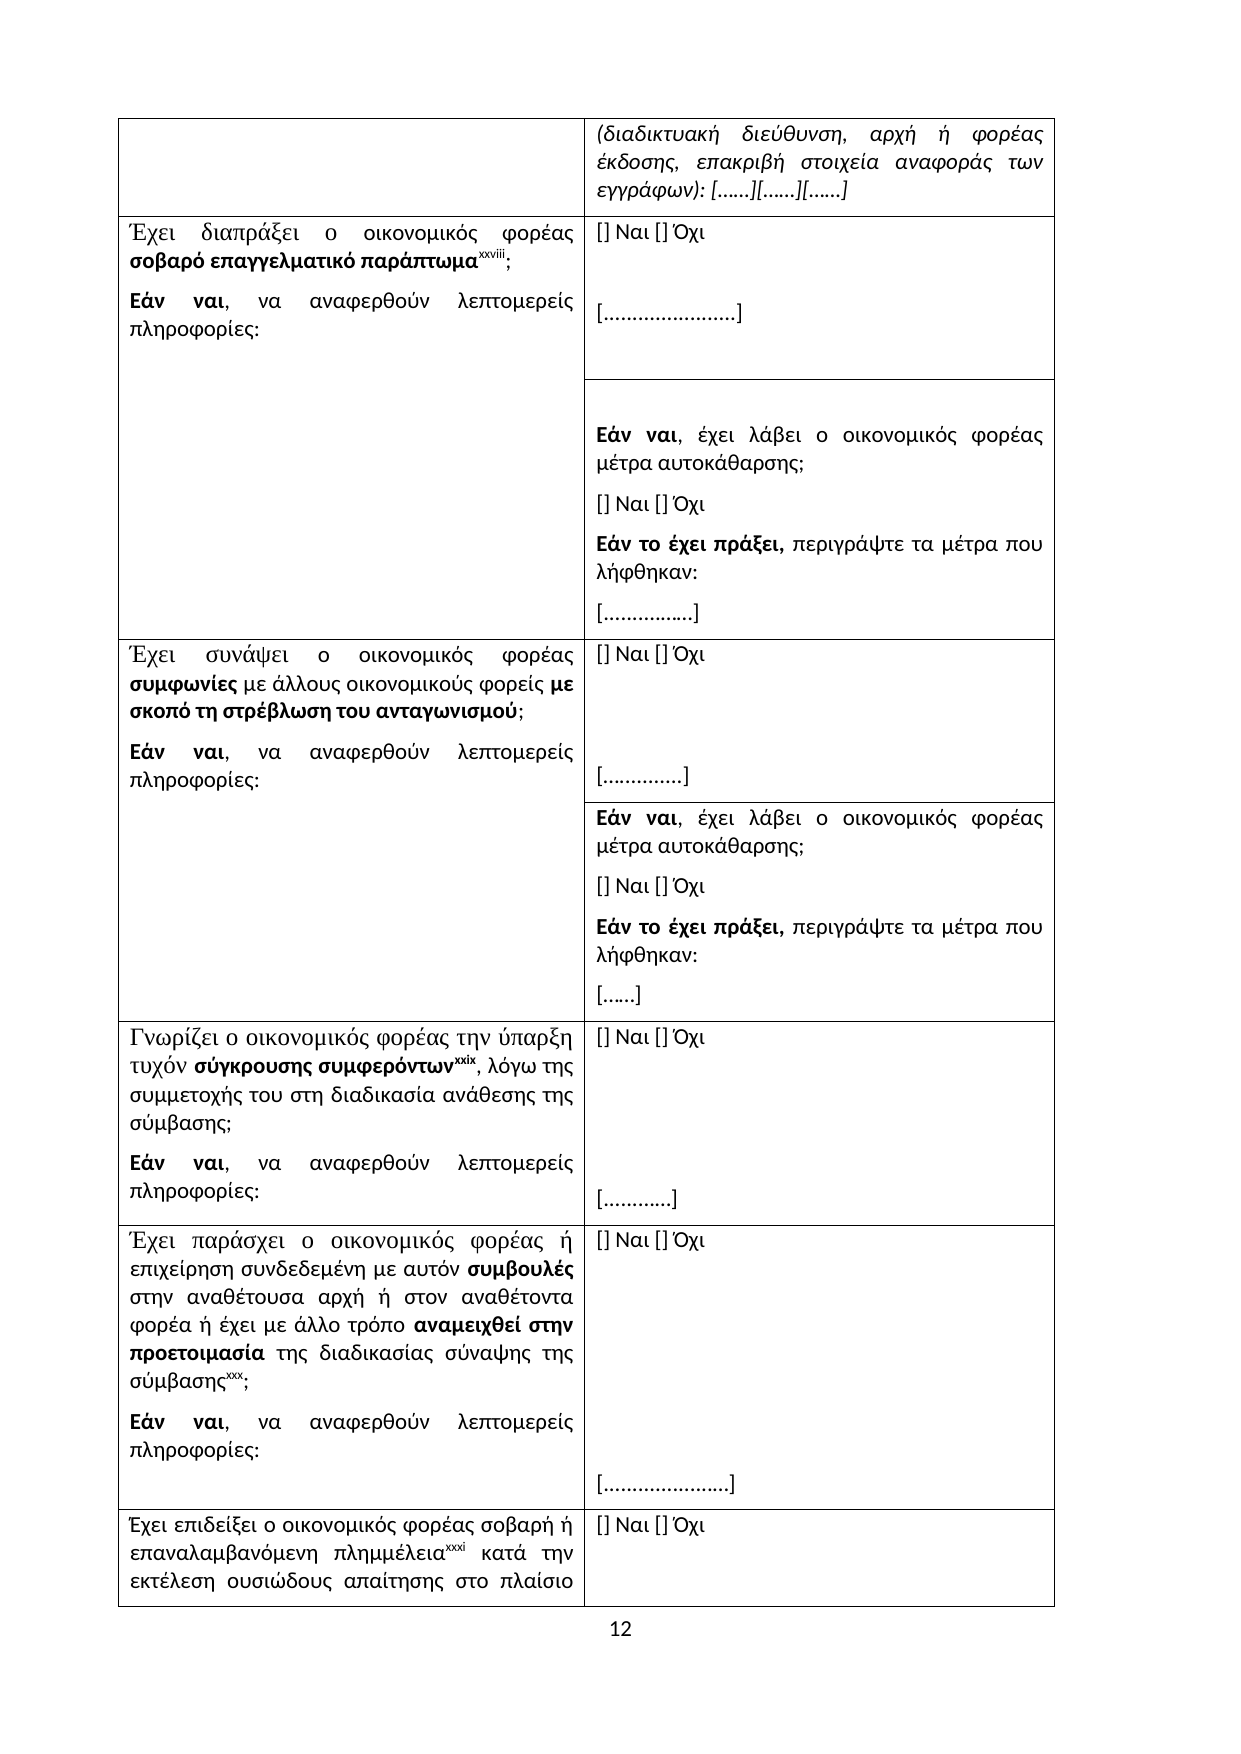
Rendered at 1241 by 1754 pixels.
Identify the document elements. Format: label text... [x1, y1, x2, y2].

table_cell [] Ναι [] Όχι [.......................] [585, 217, 1054, 379]
table_cell [] Ναι [] Όχι [...................…] [585, 1226, 1054, 1509]
table_cell Έχει συνάψει ο οικονομικός φορέας συμφωνίες με άλλους οικονομικούς φορείς με σκοπό τη στρέβλωση του ανταγωνισμού; Εάν ναι, να αναφερθούν λεπτομερείς πληροφορίες: [119, 640, 584, 1021]
table_cell Εάν ναι, έχει λάβει ο οικονομικός φορέας μέτρα αυτοκάθαρσης; [] Ναι [] Όχι Εάν το έχει πράξει, περιγράψτε τα μέτρα που λήφθηκαν: [..........……] [585, 380, 1054, 638]
table_cell Εάν ναι, έχει λάβει ο οικονομικός φορέας μέτρα αυτοκάθαρσης; [] Ναι [] Όχι Εάν το έχει πράξει, περιγράψτε τα μέτρα που λήφθηκαν: [……] [585, 803, 1054, 1021]
table_cell Γνωρίζει ο οικονομικός φορέας την ύπαρξη τυχόν σύγκρουσης συμφερόντων, λόγω της συμμετοχής του στη διαδικασία ανάθεσης της σύμβασης; Εάν ναι, να αναφερθούν λεπτομερείς πληροφορίες: [119, 1022, 584, 1224]
table_cell [] Ναι [] Όχι [.........…] [585, 1022, 1054, 1224]
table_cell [119, 1510, 584, 1606]
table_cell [585, 119, 1054, 216]
table_cell [] Ναι [] Όχι […...........] [585, 640, 1054, 802]
table_cell Έχει παράσχει ο οικονομικός φορέας ή επιχείρηση συνδεδεμένη με αυτόν συμβουλές στην αναθέτουσα αρχή ή στον αναθέτοντα φορέα ή έχει με άλλο τρόπο αναμειχθεί στην προετοιμασία της διαδικασίας σύναψης της σύμβασης; Εάν ναι, να αναφερθούν λεπτομερείς πληροφορίες: [119, 1226, 584, 1509]
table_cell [585, 1510, 1054, 1606]
table_cell Έχει διαπράξει ο οικονομικός φορέας σοβαρό επαγγελματικό παράπτωμα; Εάν ναι, να αναφερθούν λεπτομερείς πληροφορίες: [119, 217, 584, 638]
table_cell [119, 119, 584, 216]
